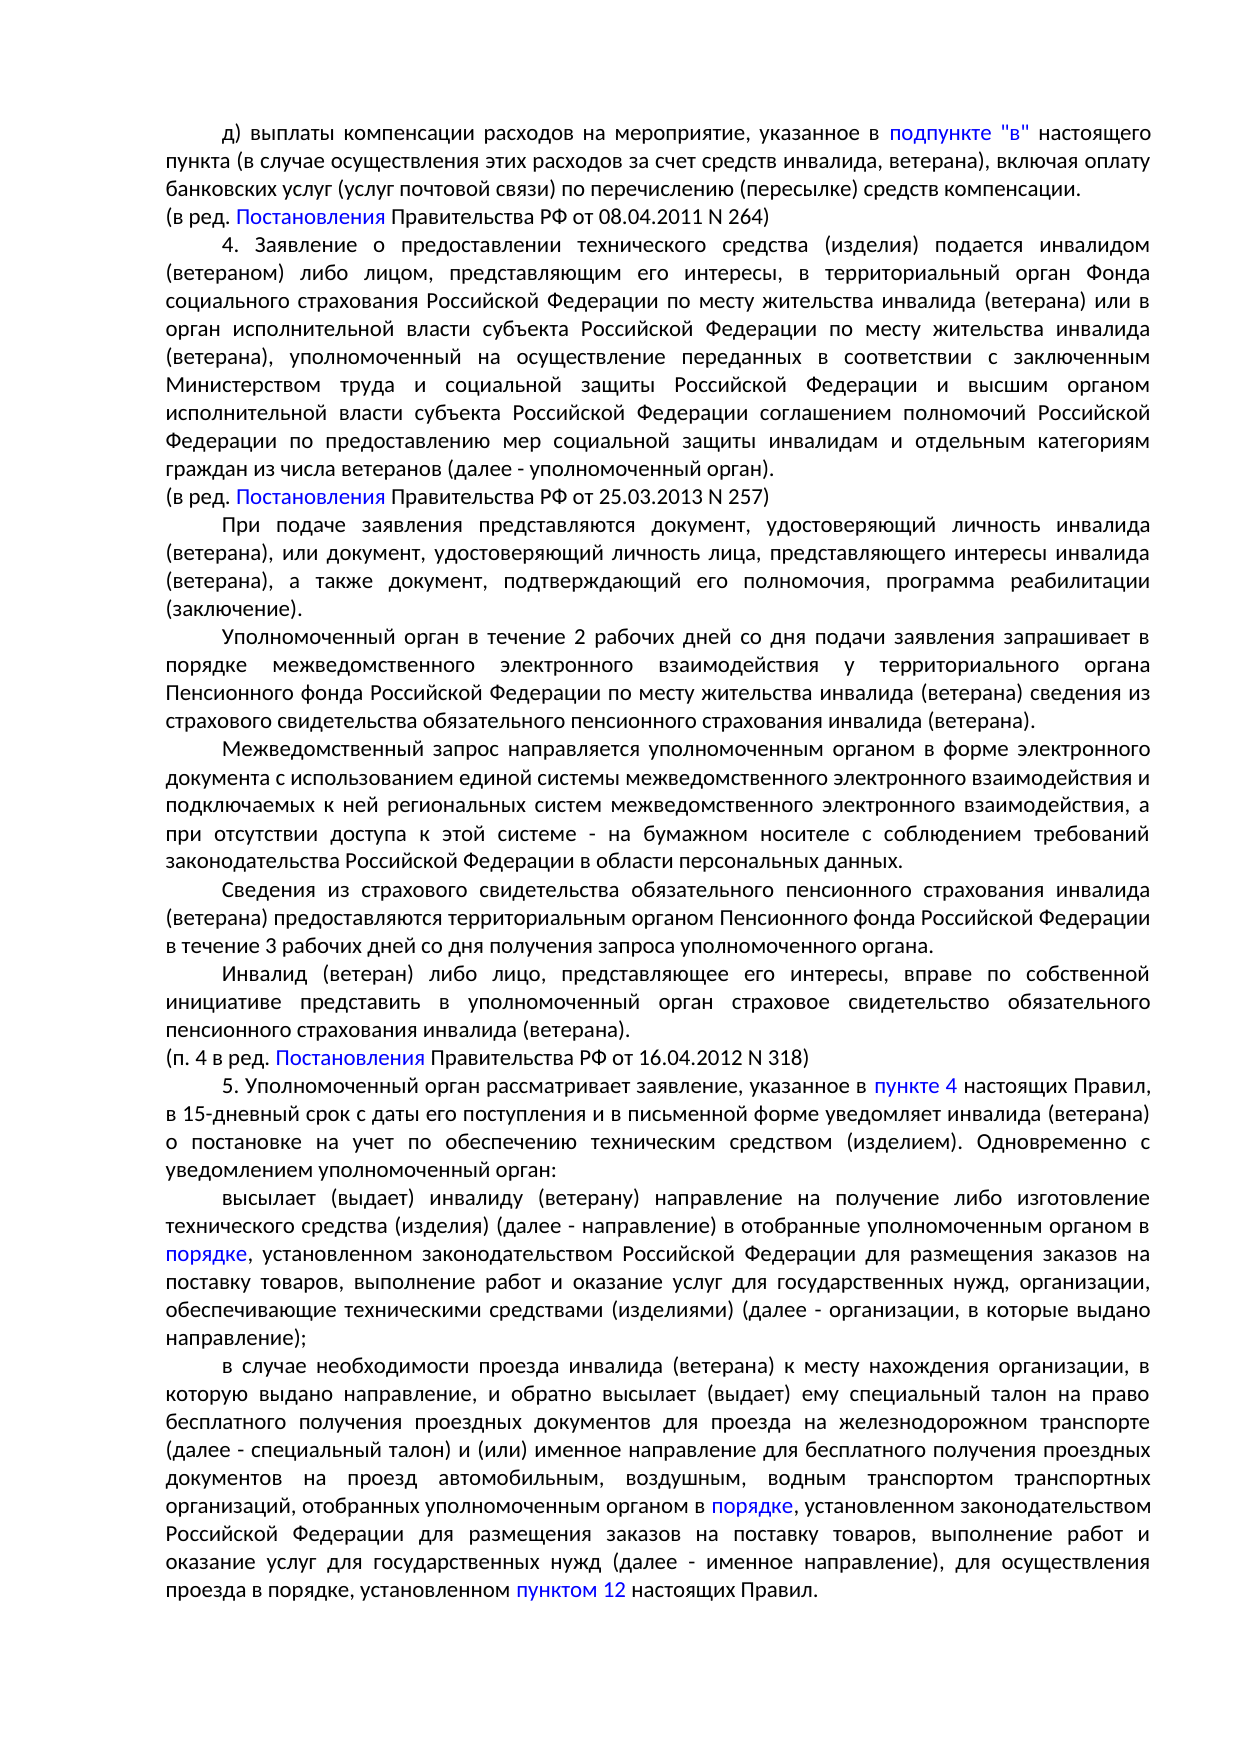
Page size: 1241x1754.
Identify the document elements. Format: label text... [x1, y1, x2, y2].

text 5. Уполномоченный орган рассматривает заявление, указанное в пункте 4 настоящих Правил, в 15-дневный срок с даты его поступления и в письменной форме уведомляет инвалида (ветерана) о постановке на учет по обеспечению техническим средством (изделием). Одновременно с уведомлением уполномоченный орган: [165, 1071, 1152, 1183]
text (в ред. Постановления Правительства РФ от 25.03.2013 N 257) [165, 482, 1152, 510]
text Сведения из страхового свидетельства обязательного пенсионного страхования инвалида (ветерана) предоставляются территориальным органом Пенсионного фонда Российской Федерации в течение 3 рабочих дней со дня получения запроса уполномоченного органа. [165, 875, 1152, 959]
text Уполномоченный орган в течение 2 рабочих дней со дня подачи заявления запрашивает в порядке межведомственного электронного взаимодействия у территориального органа Пенсионного фонда Российской Федерации по месту жительства инвалида (ветерана) сведения из страхового свидетельства обязательного пенсионного страхования инвалида (ветерана). [165, 622, 1152, 734]
text д) выплаты компенсации расходов на мероприятие, указанное в подпункте "в" настоящего пункта (в случае осуществления этих расходов за счет средств инвалида, ветерана), включая оплату банковских услуг (услуг почтовой связи) по перечислению (пересылке) средств компенсации. [165, 118, 1152, 202]
text в случае необходимости проезда инвалида (ветерана) к месту нахождения организации, в которую выдано направление, и обратно высылает (выдает) ему специальный талон на право бесплатного получения проездных документов для проезда на железнодорожном транспорте (далее - специальный талон) и (или) именное направление для бесплатного получения проездных документов на проезд автомобильным, воздушным, водным транспортом транспортных организаций, отобранных уполномоченным органом в порядке, установленном законодательством Российской Федерации для размещения заказов на поставку товаров, выполнение работ и оказание услуг для государственных нужд (далее - именное направление), для осуществления проезда в порядке, установленном пунктом 12 настоящих Правил. [165, 1351, 1152, 1603]
text высылает (выдает) инвалиду (ветерану) направление на получение либо изготовление технического средства (изделия) (далее - направление) в отобранные уполномоченным органом в порядке, установленном законодательством Российской Федерации для размещения заказов на поставку товаров, выполнение работ и оказание услуг для государственных нужд, организации, обеспечивающие техническими средствами (изделиями) (далее - организации, в которые выдано направление); [165, 1183, 1152, 1351]
text Межведомственный запрос направляется уполномоченным органом в форме электронного документа с использованием единой системы межведомственного электронного взаимодействия и подключаемых к ней региональных систем межведомственного электронного взаимодействия, а при отсутствии доступа к этой системе - на бумажном носителе с соблюдением требований законодательства Российской Федерации в области персональных данных. [165, 734, 1152, 875]
text (в ред. Постановления Правительства РФ от 08.04.2011 N 264) [165, 202, 1152, 230]
text 4. Заявление о предоставлении технического средства (изделия) подается инвалидом (ветераном) либо лицом, представляющим его интересы, в территориальный орган Фонда социального страхования Российской Федерации по месту жительства инвалида (ветерана) или в орган исполнительной власти субъекта Российской Федерации по месту жительства инвалида (ветерана), уполномоченный на осуществление переданных в соответствии с заключенным Министерством труда и социальной защиты Российской Федерации и высшим органом исполнительной власти субъекта Российской Федерации соглашением полномочий Российской Федерации по предоставлению мер социальной защиты инвалидам и отдельным категориям граждан из числа ветеранов (далее - уполномоченный орган). [165, 230, 1152, 482]
text Инвалид (ветеран) либо лицо, представляющее его интересы, вправе по собственной инициативе представить в уполномоченный орган страховое свидетельство обязательного пенсионного страхования инвалида (ветерана). [165, 959, 1152, 1043]
text При подаче заявления представляются документ, удостоверяющий личность инвалида (ветерана), или документ, удостоверяющий личность лица, представляющего интересы инвалида (ветерана), а также документ, подтверждающий его полномочия, программа реабилитации (заключение). [165, 510, 1152, 622]
text (п. 4 в ред. Постановления Правительства РФ от 16.04.2012 N 318) [165, 1043, 1152, 1071]
